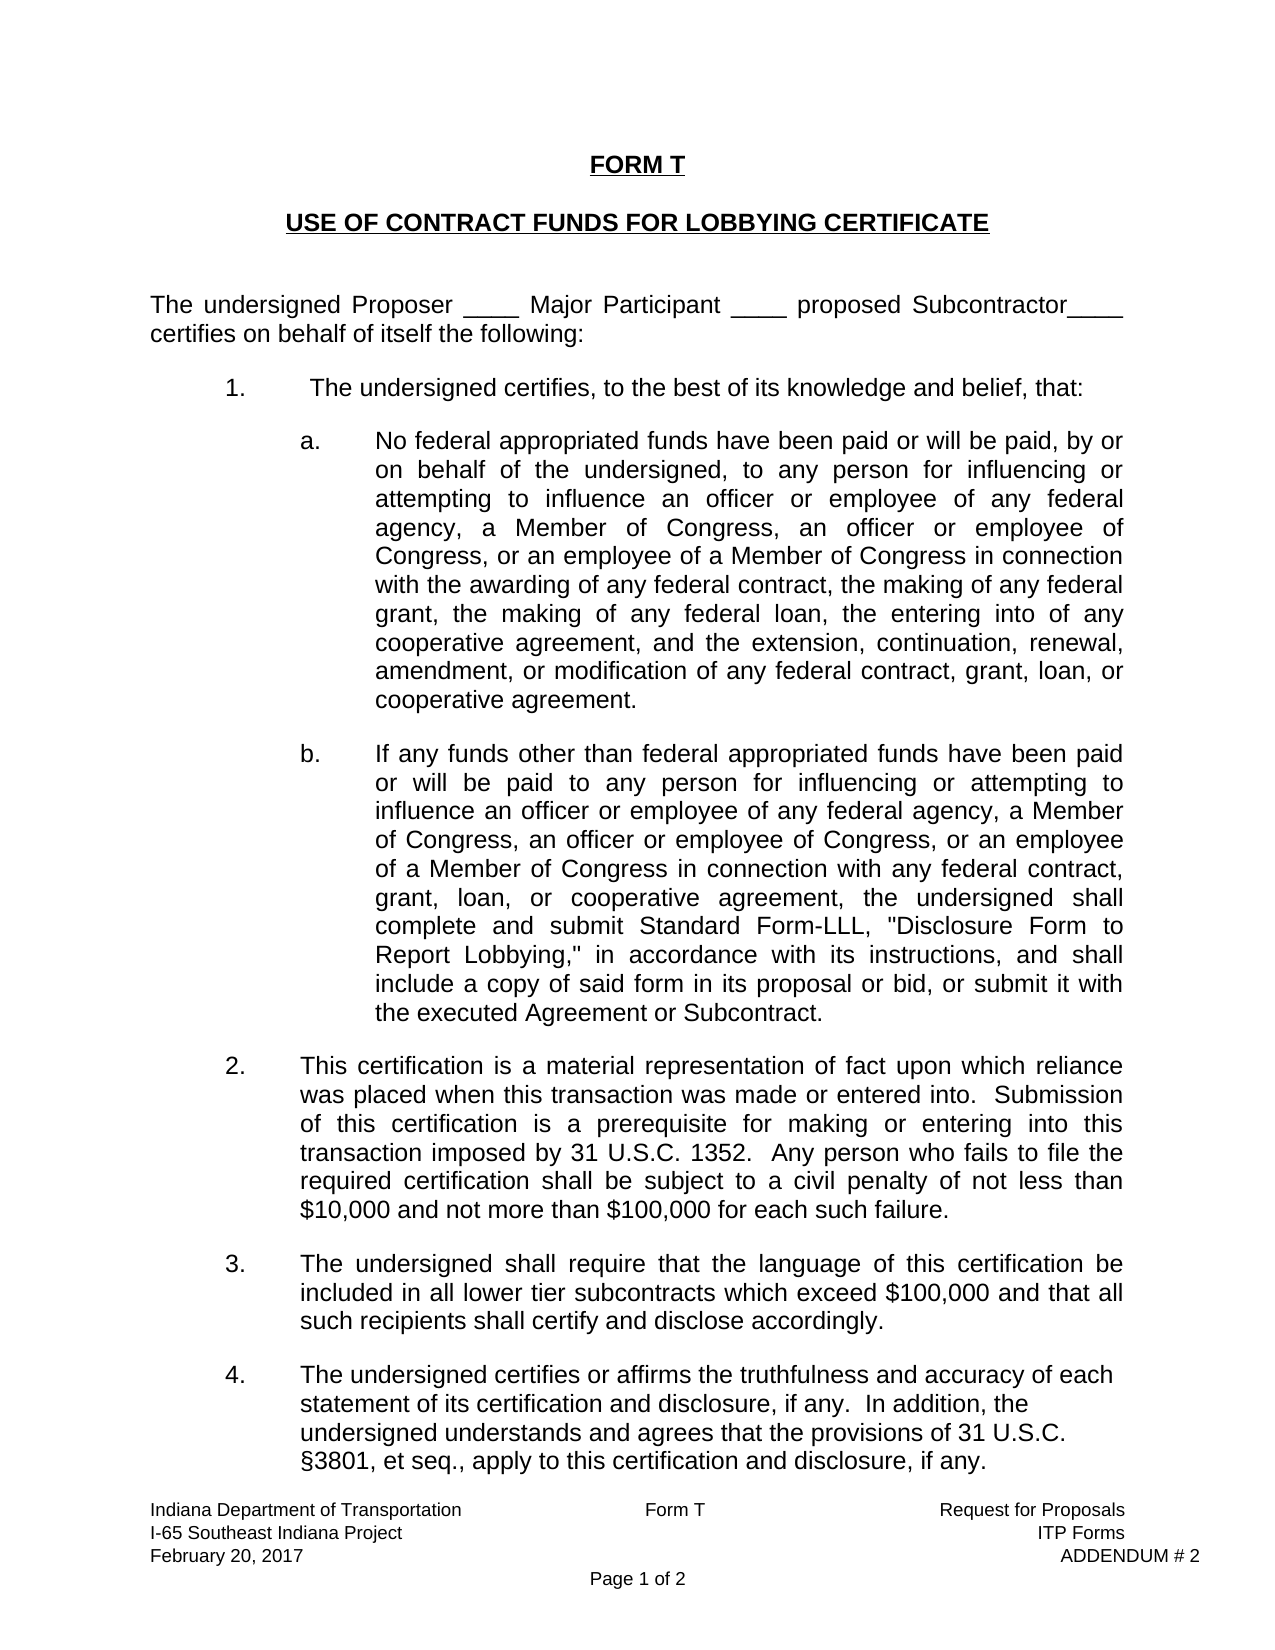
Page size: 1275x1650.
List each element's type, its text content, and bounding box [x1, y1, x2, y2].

text 2. This certification is a material representation of fact upon which reliance was placed when this transaction was made or entered into. Submission of this certification is a prerequisite for making or entering into this transaction imposed by 31 U.S.C. 1352. Any person who fails to file the required certification shall be subject to a civil penalty of not less than $10,000 and not more than $100,000 for each such failure. [225, 1051, 1125, 1224]
text The undersigned Proposer ____ Major Participant ____ proposed Subcontractor____ certifies on behalf of itself the following: [150, 290, 1125, 347]
text a. No federal appropriated funds have been paid or will be paid, by or on behalf of the undersigned, to any person for influencing or attempting to influence an officer or employee of any federal agency, a Member of Congress, an officer or employee of Congress, or an employee of a Member of Congress in connection with the awarding of any federal contract, the making of any federal grant, the making of any federal loan, the entering into of any cooperative agreement, and the extension, continuation, renewal, amendment, or modification of any federal contract, grant, loan, or cooperative agreement. [300, 426, 1125, 714]
title FORM T USE OF CONTRACT FUNDS FOR LOBBYING CERTIFICATE [150, 150, 1125, 236]
text 4. The undersigned certifies or affirms the truthfulness and accuracy of each statement of its certification and disclosure, if any. In addition, the undersigned understands and agrees that the provisions of 31 U.S.C. §3801, et seq., apply to this certification and disclosure, if any. [225, 1360, 1125, 1475]
text b. If any funds other than federal appropriated funds have been paid or will be paid to any person for influencing or attempting to influence an officer or employee of any federal agency, a Member of Congress, an officer or employee of Congress, or an employee of a Member of Congress in connection with any federal contract, grant, loan, or cooperative agreement, the undersigned shall complete and submit Standard Form-LLL, "Disclosure Form to Report Lobbying," in accordance with its instructions, and shall include a copy of said form in its proposal or bid, or submit it with the executed Agreement or Subcontract. [300, 739, 1125, 1026]
text 3. The undersigned shall require that the language of this certification be included in all lower tier subcontracts which exceed $100,000 and that all such recipients shall certify and disclose accordingly. [225, 1249, 1125, 1335]
text 1. The undersigned certifies, to the best of its knowledge and belief, that: [225, 372, 1125, 401]
